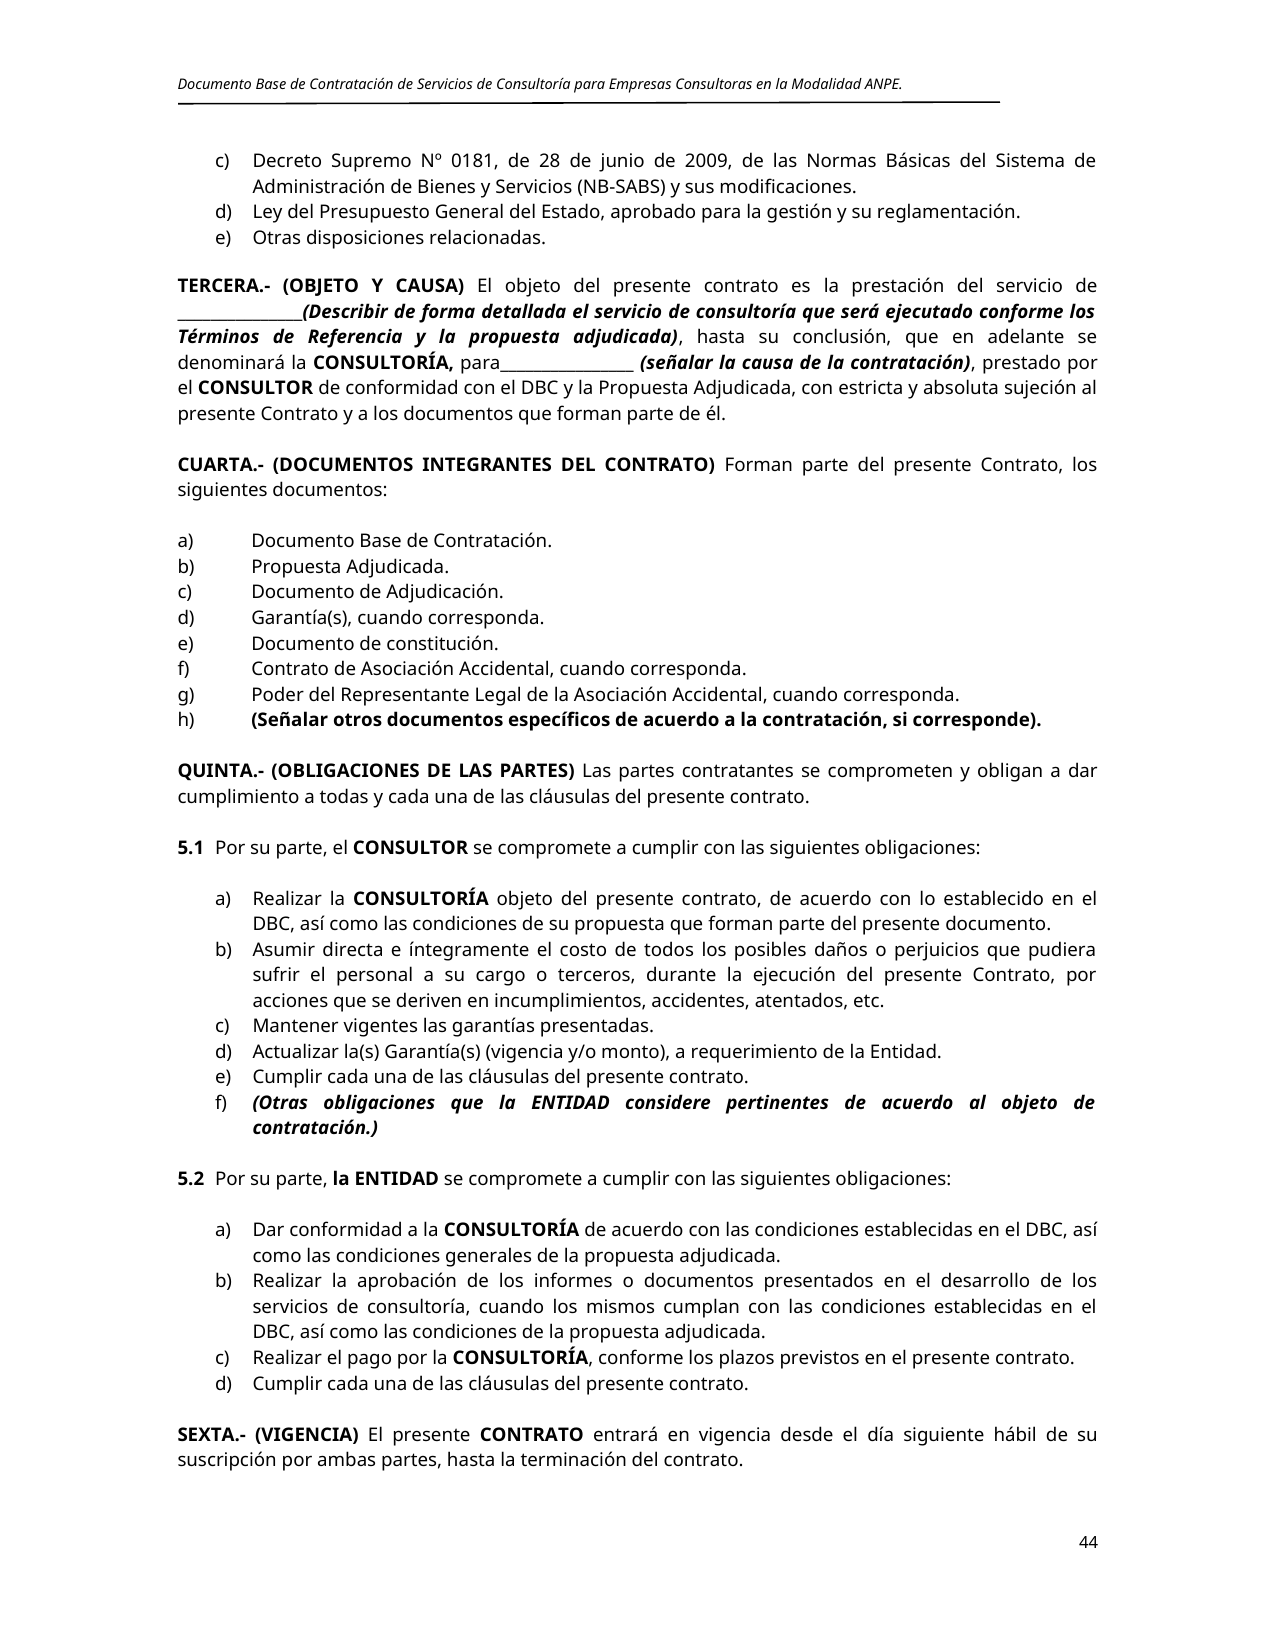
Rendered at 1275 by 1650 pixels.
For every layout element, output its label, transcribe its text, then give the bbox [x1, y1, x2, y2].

list Realizar la CONSULTORÍA objeto del presente contrato, de acuerdo con lo establecido en el DBC, así como las condiciones de su propuesta que forman parte del presente documento. [215, 885, 1098, 936]
list Por su parte, el CONSULTOR se compromete a cumplir con las siguientes obligaciones: [177, 834, 1098, 859]
list Asumir directa e íntegramente el costo de todos los posibles daños o perjuicios que pudiera sufrir el personal a su cargo o terceros, durante la ejecución del presente Contrato, por acciones que se deriven en incumplimientos, accidentes, atentados, etc. [215, 936, 1098, 1013]
list Realizar el pago por la CONSULTORÍA, conforme los plazos previstos en el presente contrato. [215, 1344, 1098, 1370]
text QUINTA.- (OBLIGACIONES DE LAS PARTES) Las partes contratantes se comprometen y obligan a dar cumplimiento a todas y cada una de las cláusulas del presente contrato. [177, 757, 1098, 808]
list Propuesta Adjudicada. [177, 553, 1098, 579]
list Actualizar la(s) Garantía(s) (vigencia y/o monto), a requerimiento de la Entidad. [215, 1038, 1098, 1064]
list Realizar la aprobación de los informes o documentos presentados en el desarrollo de los servicios de consultoría, cuando los mismos cumplan con las condiciones establecidas en el DBC, así como las condiciones de la propuesta adjudicada. [215, 1268, 1098, 1344]
list Documento Base de Contratación. [177, 528, 1098, 553]
list (Otras obligaciones que la ENTIDAD considere pertinentes de acuerdo al objeto de contratación.) [215, 1089, 1098, 1140]
list Mantener vigentes las garantías presentadas. [215, 1013, 1098, 1038]
list Poder del Representante Legal de la Asociación Accidental, cuando corresponda. [177, 681, 1098, 706]
text SEXTA.- (VIGENCIA) El presente CONTRATO entrará en vigencia desde el día siguiente hábil de su suscripción por ambas partes, hasta la terminación del contrato. [177, 1421, 1098, 1472]
text TERCERA.- (OBJETO Y CAUSA) El objeto del presente contrato es la prestación del servicio de _______________(Describir de forma detallada el servicio de consultoría que será ejecutado conforme los Términos de Referencia y la propuesta adjudicada), hasta su conclusión, que en adelante se denominará la CONSULTORÍA, para________________ (señalar la causa de la contratación), prestado por el CONSULTOR de conformidad con el DBC y la Propuesta Adjudicada, con estricta y absoluta sujeción al presente Contrato y a los documentos que forman parte de él. [177, 272, 1098, 426]
list Otras disposiciones relacionadas. [215, 224, 1098, 250]
text CUARTA.- (DOCUMENTOS INTEGRANTES DEL CONTRATO) Forman parte del presente Contrato, los siguientes documentos: [177, 451, 1098, 502]
list (Señalar otros documentos específicos de acuerdo a la contratación, si corresponde). [177, 706, 1098, 732]
list Documento de Adjudicación. [177, 579, 1098, 604]
list Por su parte, la ENTIDAD se compromete a cumplir con las siguientes obligaciones: [177, 1166, 1098, 1191]
list Contrato de Asociación Accidental, cuando corresponda. [177, 655, 1098, 681]
list Decreto Supremo Nº 0181, de 28 de junio de 2009, de las Normas Básicas del Sistema de Administración de Bienes y Servicios (NB-SABS) y sus modificaciones. [215, 148, 1098, 199]
list Cumplir cada una de las cláusulas del presente contrato. [215, 1370, 1098, 1395]
list Ley del Presupuesto General del Estado, aprobado para la gestión y su reglamentación. [215, 199, 1098, 224]
list Cumplir cada una de las cláusulas del presente contrato. [215, 1064, 1098, 1089]
list Documento de constitución. [177, 630, 1098, 655]
list Dar conformidad a la CONSULTORÍA de acuerdo con las condiciones establecidas en el DBC, así como las condiciones generales de la propuesta adjudicada. [215, 1217, 1098, 1268]
list Garantía(s), cuando corresponda. [177, 604, 1098, 630]
